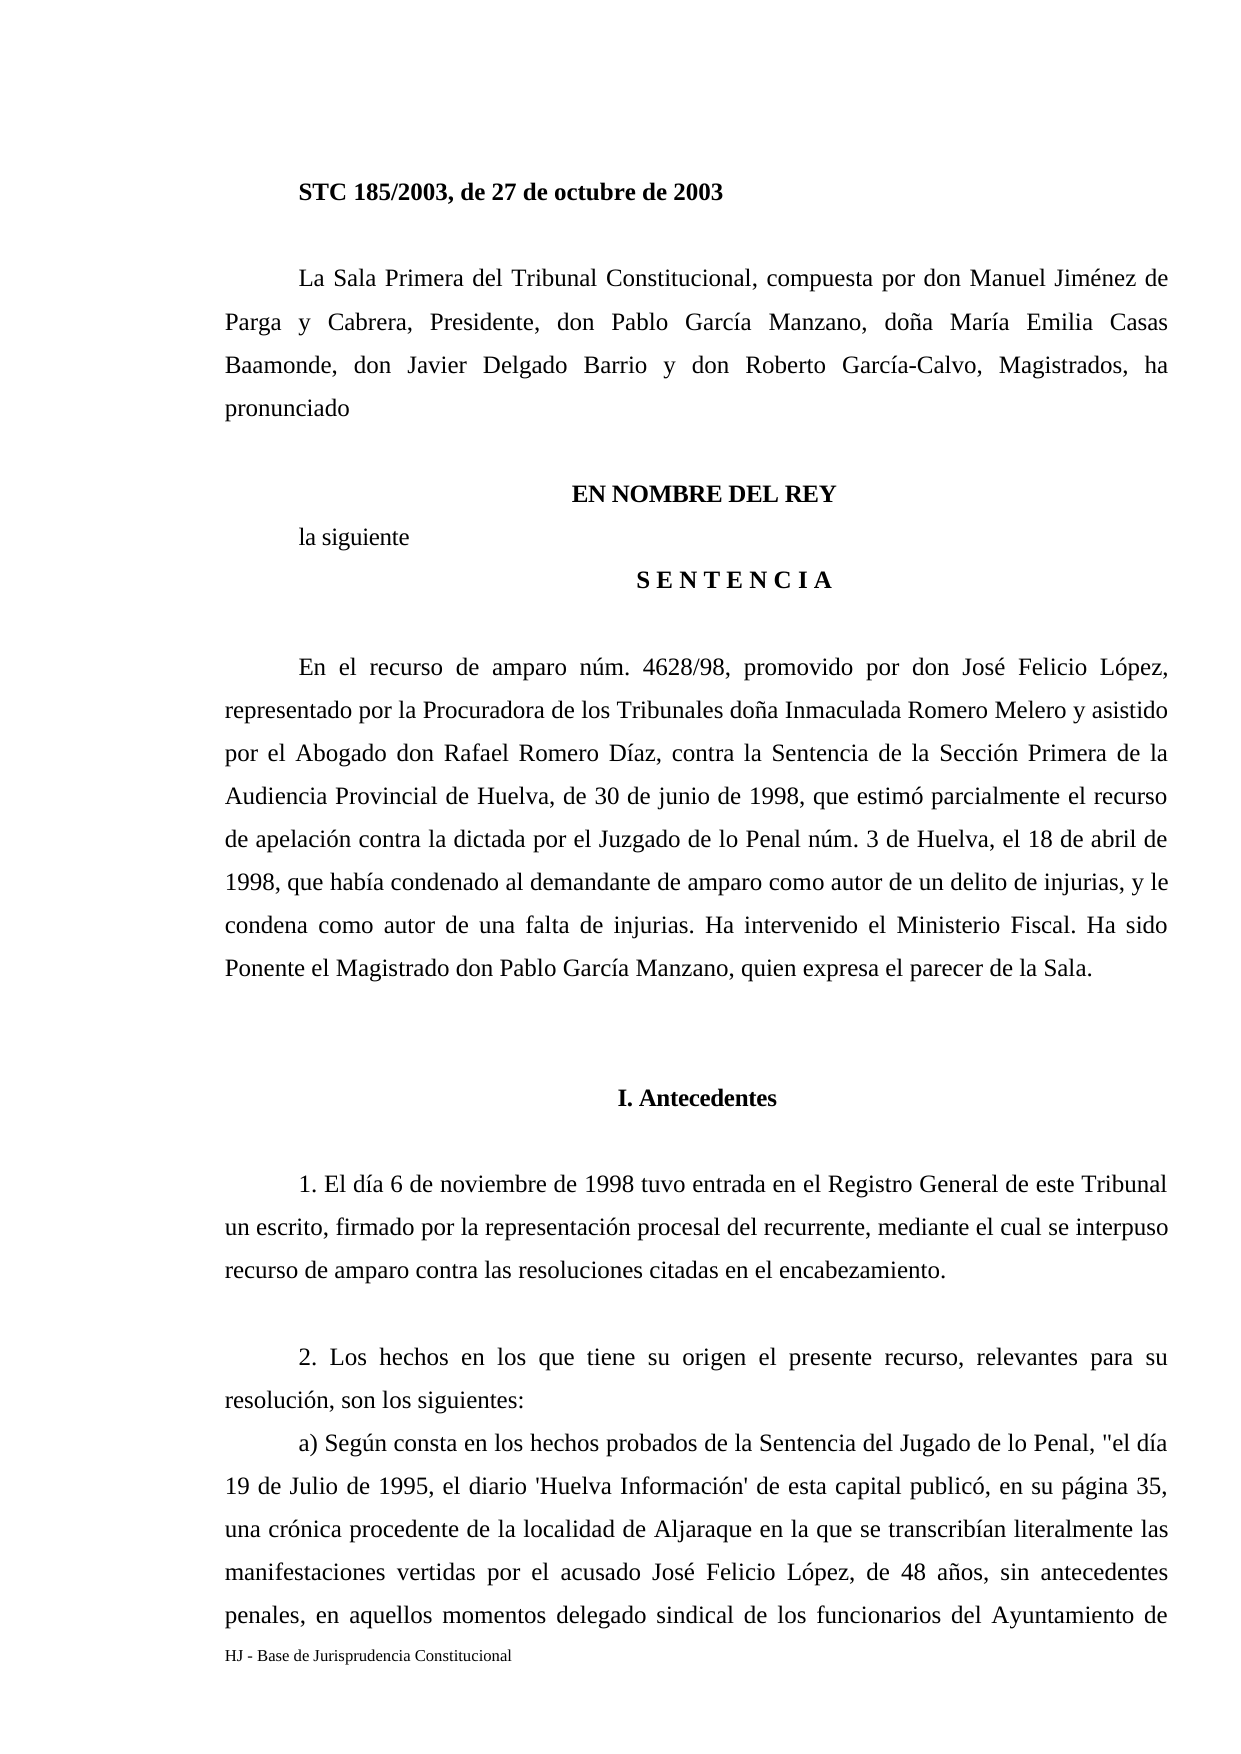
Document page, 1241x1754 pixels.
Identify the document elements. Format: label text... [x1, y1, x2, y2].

text I. Antecedentes [224, 1083, 1169, 1112]
text S E N T E N C I A [224, 565, 1169, 594]
text 2. Los hechos en los que tiene su origen el presente recurso, relevantes para su resolución, son los siguientes: [224, 1342, 1169, 1413]
text La Sala Primera del Tribunal Constitucional, compuesta por don Manuel Jiménez de Parga y Cabrera, Presidente, don Pablo García Manzano, doña María Emilia Casas Baamonde, don Javier Delgado Barrio y don Roberto García-Calvo, Magistrados, ha pronunciado [224, 263, 1169, 422]
text EN NOMBRE DEL REY [224, 479, 1110, 508]
text STC 185/2003, de 27 de octubre de 2003 [224, 177, 1169, 206]
text 1. El día 6 de noviembre de 1998 tuvo entrada en el Registro General de este Tribunal un escrito, firmado por la representación procesal del recurrente, mediante el cual se interpuso recurso de amparo contra las resoluciones citadas en el encabezamiento. [224, 1169, 1169, 1284]
text la siguiente [224, 522, 1110, 551]
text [224, 1428, 1169, 1629]
text En el recurso de amparo núm. 4628/98, promovido por don José Felicio López, representado por la Procuradora de los Tribunales doña Inmaculada Romero Melero y asistido por el Abogado don Rafael Romero Díaz, contra la Sentencia de la Sección Primera de la Audiencia Provincial de Huelva, de 30 de junio de 1998, que estimó parcialmente el recurso de apelación contra la dictada por el Juzgado de lo Penal núm. 3 de Huelva, el 18 de abril de 1998, que había condenado al demandante de amparo como autor de un delito de injurias, y le condena como autor de una falta de injurias. Ha intervenido el Ministerio Fiscal. Ha sido Ponente el Magistrado don Pablo García Manzano, quien expresa el parecer de la Sala. [224, 652, 1169, 982]
